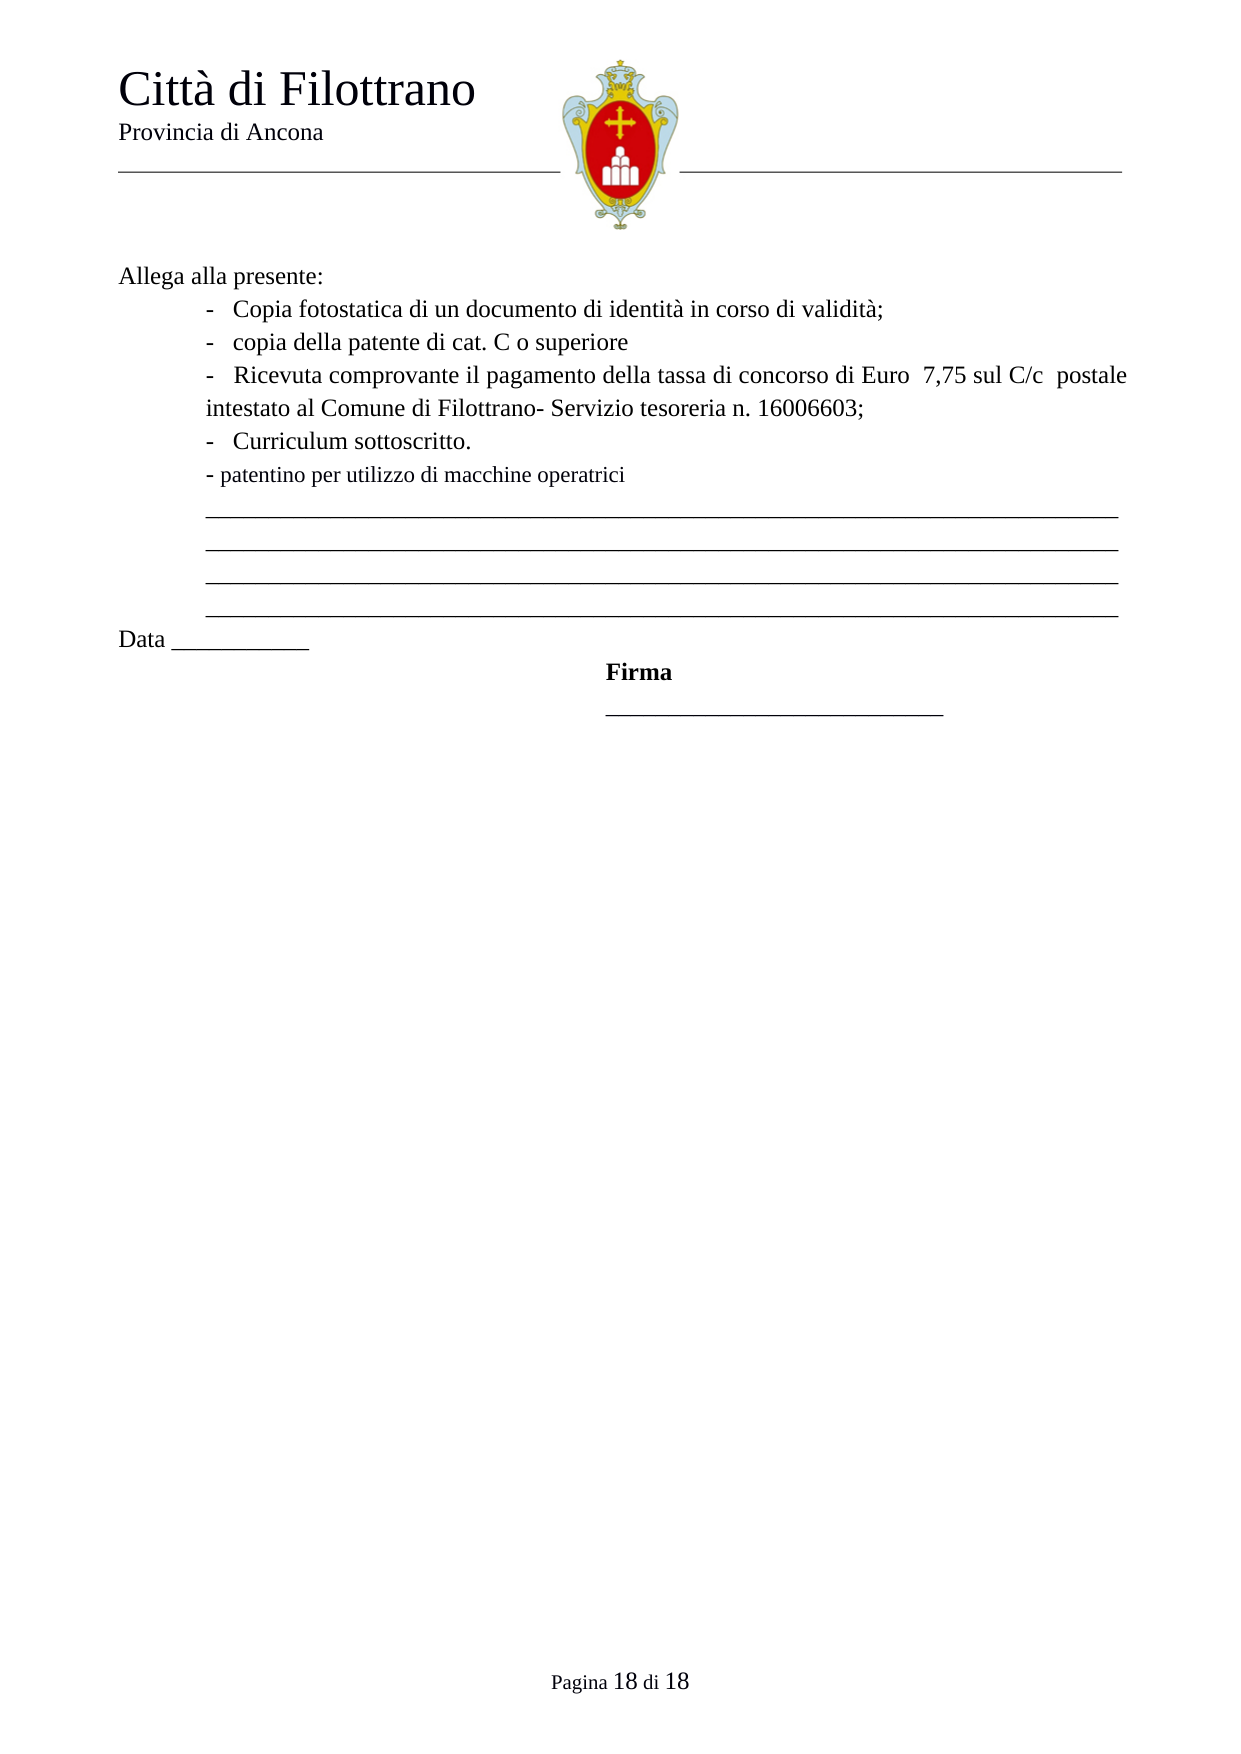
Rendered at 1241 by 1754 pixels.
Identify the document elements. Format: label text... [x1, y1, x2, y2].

text ___________________________ [606, 690, 1122, 719]
text - Curriculum sottoscritto. [206, 426, 1128, 455]
subtitle Firma [606, 657, 1122, 686]
text Allega alla presente: [118, 261, 1128, 290]
text - patentino per utilizzo di macchine operatrici [206, 459, 1128, 488]
text - Copia fotostatica di un documento di identità in corso di validità; [206, 294, 1128, 323]
picture [118, 59, 1123, 230]
text - copia della patente di cat. C o superiore [206, 327, 1128, 356]
text Data ___________ [118, 624, 1122, 653]
text - Ricevuta comprovante il pagamento della tassa di concorso di Euro 7,75 sul C/c postale intestato al Comune di Filottrano- Servizio tesoreria n. 16006603; [206, 360, 1128, 422]
text ____________________________________________________________________________________________________________________________________________________________________________________________________________________________________________________________________________________________________ [206, 492, 1128, 620]
